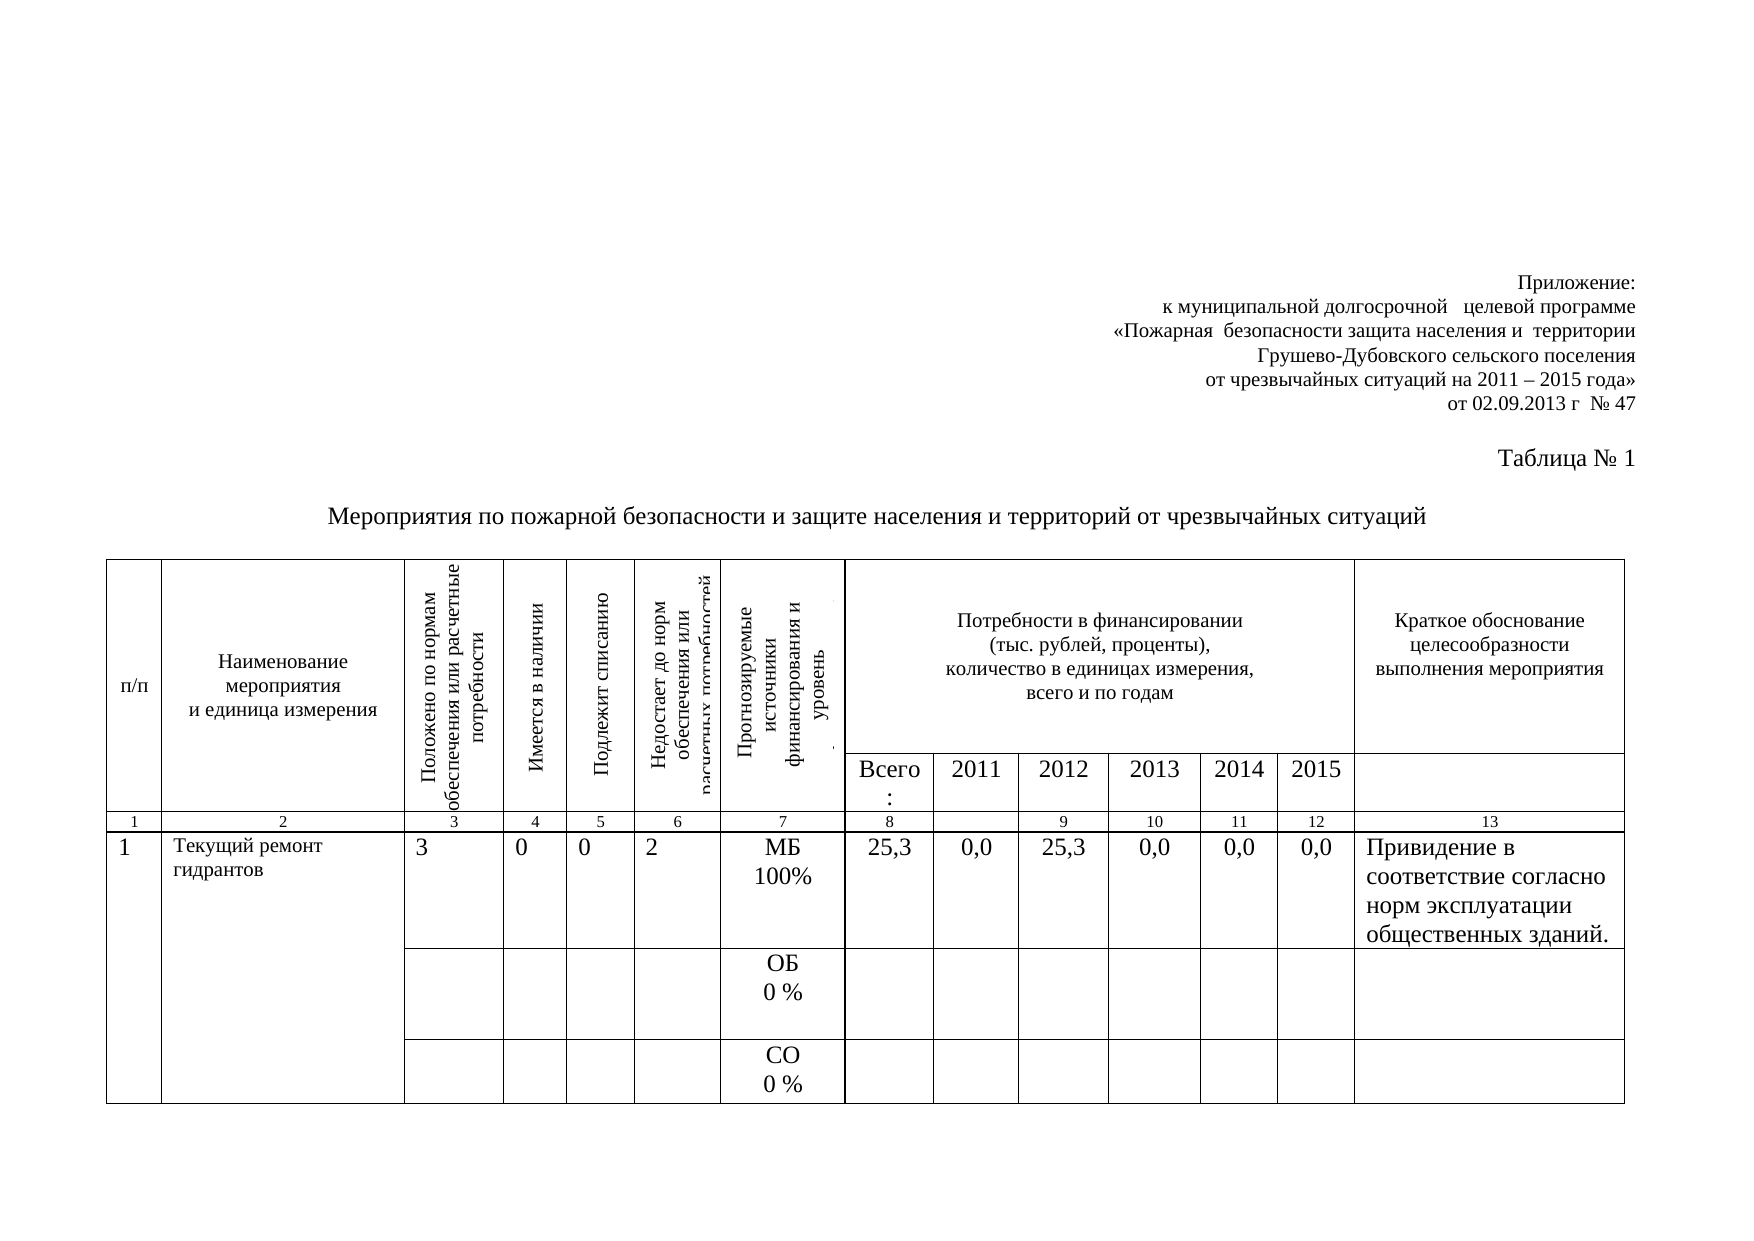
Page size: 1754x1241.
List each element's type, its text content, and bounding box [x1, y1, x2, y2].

table_cell ОБ 0 % [721, 949, 844, 1039]
table_cell 13 [1355, 812, 1624, 831]
table_cell 1 [107, 833, 161, 1102]
table_cell [1355, 1040, 1624, 1102]
table_cell 0,0 [1109, 833, 1200, 947]
table_header Положено по нормам обеспечения или расчетные потребности [405, 560, 503, 811]
table_cell [1019, 1040, 1108, 1102]
table_cell [1355, 949, 1624, 1039]
table_header п/п [107, 560, 161, 811]
text от чрезвычайных ситуаций на 2011 – 2015 года» [118, 367, 1636, 391]
table_cell 25,3 [1019, 833, 1108, 947]
table_cell МБ 100% [721, 833, 844, 947]
table_header Потребности в финансировании (тыс. рублей, проценты), количество в единицах измерения, всего и по годам [846, 560, 1354, 753]
table_cell [504, 1040, 566, 1102]
table_cell 25,3 [846, 833, 933, 947]
table_cell 7 [721, 812, 844, 831]
table_cell 4 [504, 812, 566, 831]
table_cell 2014 [1201, 754, 1277, 811]
table_cell Всего: [846, 754, 933, 811]
table_cell 0,0 [934, 833, 1018, 947]
table_header Краткое обоснование целесообразности выполнения мероприятия [1355, 560, 1624, 753]
text от 02.09.2013 г № 47 [118, 391, 1636, 415]
table_cell [504, 949, 566, 1039]
table_header Имеется в наличии [504, 560, 566, 811]
text Грушево-Дубовского сельского поселения [118, 342, 1636, 367]
table_cell [1355, 754, 1624, 811]
table_header Недостает до норм обеспечения или расчетных потребностей [635, 560, 720, 811]
table_cell 3 [405, 833, 503, 947]
table_cell [635, 1040, 720, 1102]
table_cell [846, 949, 933, 1039]
table_cell [405, 949, 503, 1039]
table_cell СО 0 % [721, 1040, 844, 1102]
table_cell 12 [1278, 812, 1354, 831]
table_cell Текущий ремонт гидрантов [162, 833, 404, 1102]
table_header Прогнозируемые источники финансирования и уровень софинансирования* (проценты) [721, 560, 844, 811]
table_cell [1201, 949, 1277, 1039]
text к муниципальной долгосрочной целевой программе [118, 294, 1636, 318]
text «Пожарная безопасности защита населения и территории [118, 318, 1636, 342]
text Приложение: [118, 270, 1636, 294]
table_cell [567, 949, 634, 1039]
table_cell 2011 [934, 754, 1018, 811]
table_cell [405, 1040, 503, 1102]
table_cell [1109, 1040, 1200, 1102]
table_cell 0,0 [1278, 833, 1354, 947]
table_cell [1278, 1040, 1354, 1102]
table_cell 9 [1019, 812, 1108, 831]
table_header Подлежит списанию [567, 560, 634, 811]
table_header Наименование мероприятия и единица измерения [162, 560, 404, 811]
table_cell [1019, 949, 1108, 1039]
table_cell [1109, 949, 1200, 1039]
table_cell [934, 949, 1018, 1039]
table_cell 0 [504, 833, 566, 947]
table_cell [1278, 949, 1354, 1039]
text Мероприятия по пожарной безопасности и защите населения и территорий от чрезвычайных ситуаций [118, 501, 1636, 530]
table_cell 2 [162, 812, 404, 831]
table_cell 0,0 [1201, 833, 1277, 947]
table_cell 2015 [1278, 754, 1354, 811]
table_cell 0 [567, 833, 634, 947]
table_cell 5 [567, 812, 634, 831]
table_cell [934, 812, 1018, 831]
table_cell 11 [1201, 812, 1277, 831]
table_cell 1 [107, 812, 161, 831]
table_cell [567, 1040, 634, 1102]
table_cell [846, 1040, 933, 1102]
table_cell [1201, 1040, 1277, 1102]
table_cell [635, 949, 720, 1039]
table_cell [934, 1040, 1018, 1102]
table_cell 3 [405, 812, 503, 831]
table_cell 2 [635, 833, 720, 947]
table_cell 6 [635, 812, 720, 831]
table_cell 2012 [1019, 754, 1108, 811]
table_cell Привидение в соответствие согласно норм эксплуатации общественных зданий. [1355, 833, 1624, 947]
table_cell 10 [1109, 812, 1200, 831]
text Таблица № 1 [118, 443, 1636, 472]
table_cell 2013 [1109, 754, 1200, 811]
table_cell 8 [846, 812, 933, 831]
